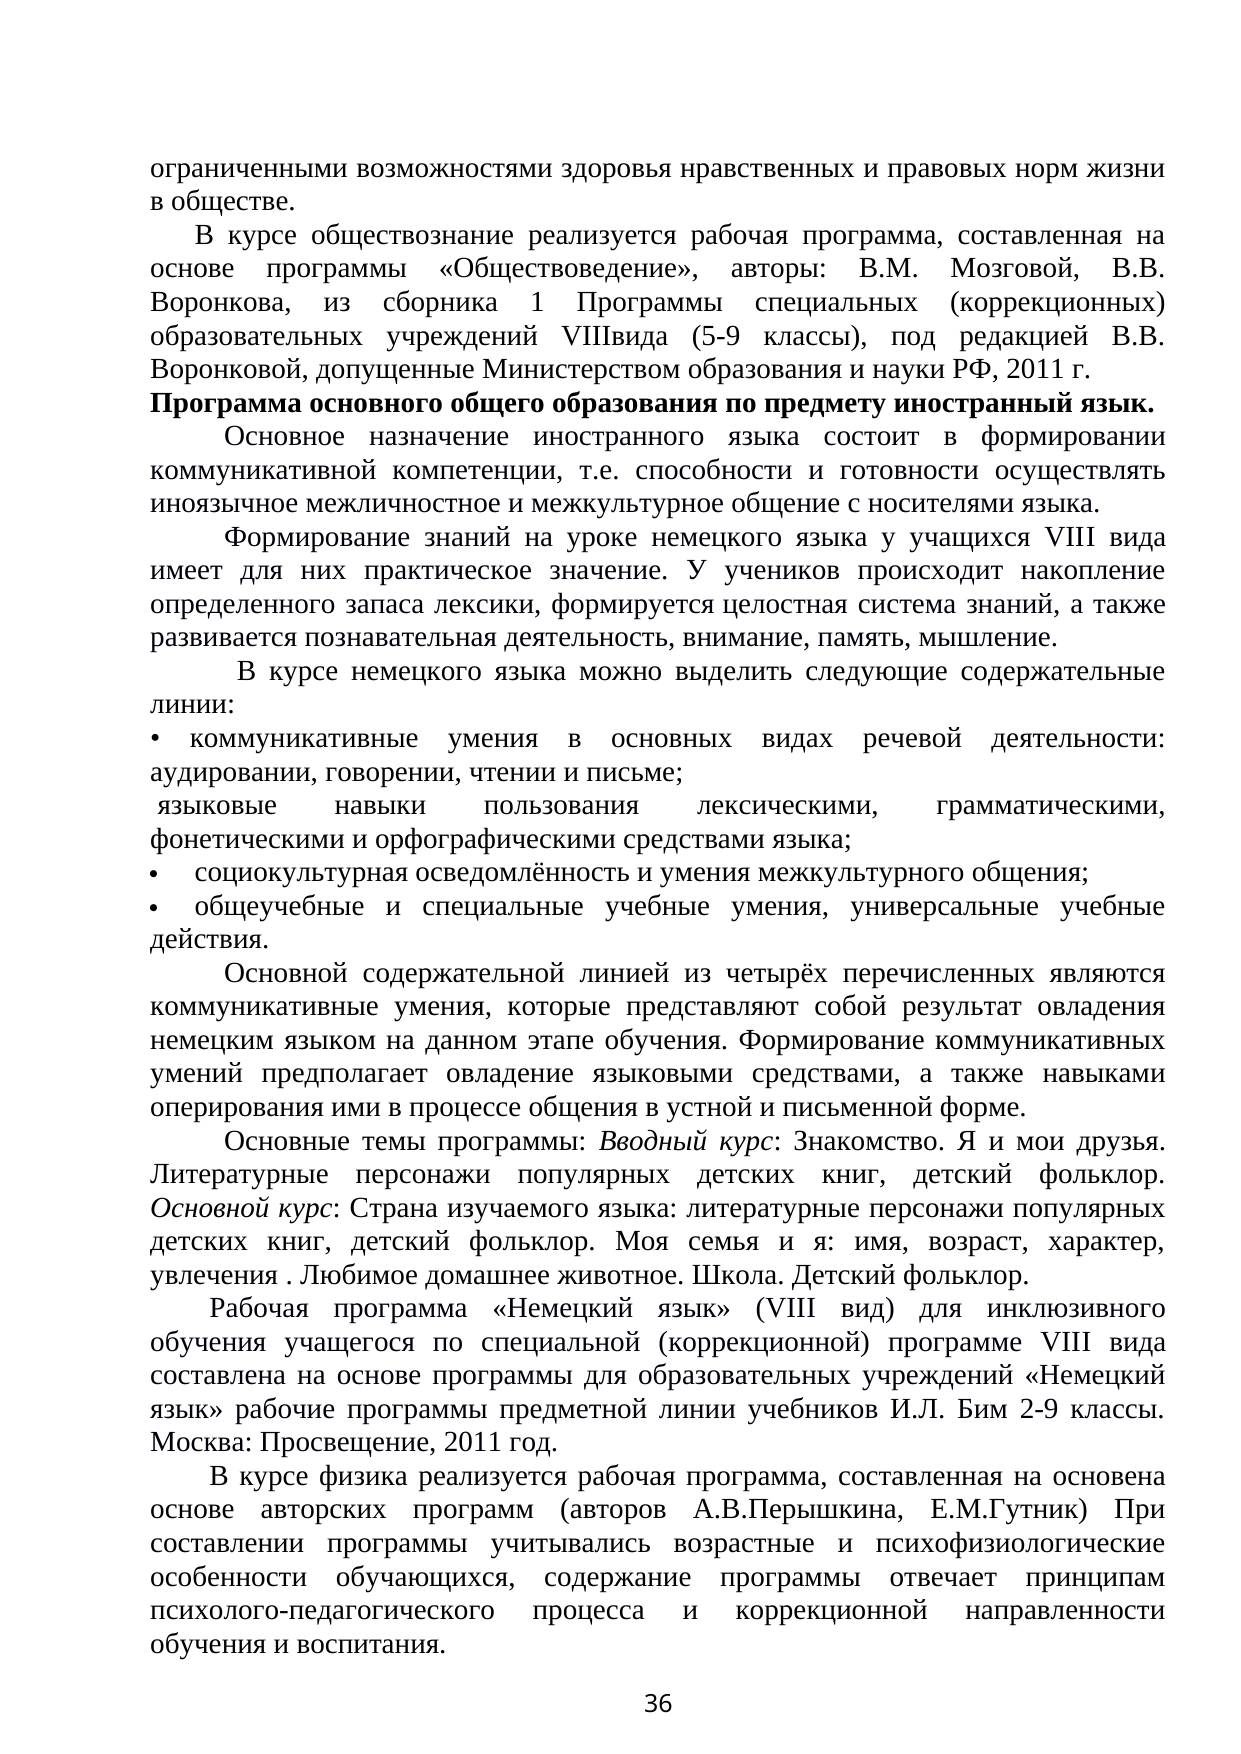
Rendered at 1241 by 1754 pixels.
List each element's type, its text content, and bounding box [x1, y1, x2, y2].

text В курсе немецкого языка можно выделить следующие содержательные линии: [150, 653, 1166, 720]
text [150, 150, 1166, 217]
text В курсе обществознание реализуется рабочая программа, составленная на основе программы «Обществоведение», авторы: В.М. Мозговой, В.В. Воронкова, из сборника 1 Программы специальных (коррекционных) образовательных учреждений VIIIвида (5-9 классы), под редакцией В.В. Воронковой, допущенные Министерством образования и науки РФ, 2011 г. [150, 217, 1166, 385]
text Программа основного общего образования по предмету иностранный язык. [150, 385, 1166, 418]
text Основное назначение иностранного языка состоит в формировании коммуникативной компетенции, т.е. способности и готовности осуществлять иноязычное межличностное и межкультурное общение с носителями языка. [150, 418, 1166, 519]
text • коммуникативные умения в основных видах речевой деятельности: аудировании, говорении, чтении и письме; [150, 720, 1166, 787]
text языковые навыки пользования лексическими, грамматическими, фонетическими и орфографическими средствами языка; [150, 787, 1166, 854]
text Формирование знаний на уроке немецкого языка у учащихся VIII вида имеет для них практическое значение. У учеников происходит накопление определенного запаса лексики, формируется целостная система знаний, а также развивается познавательная деятельность, внимание, память, мышление. [150, 519, 1166, 653]
text Рабочая программа «Немецкий язык» (VIII вид) для инклюзивного обучения учащегося по специальной (коррекционной) программе VIII вида составлена на основе программы для образовательных учреждений «Немецкий язык» рабочие программы предметной линии учебников И.Л. Бим 2-9 классы. Москва: Просвещение, 2011 год. [150, 1290, 1166, 1458]
text Основные темы программы: Вводный курс: Знакомство. Я и мои друзья. Литературные персонажи популярных детских книг, детский фольклор. Основной курс: Страна изучаемого языка: литературные персонажи популярных детских книг, детский фольклор. Моя семья и я: имя, возраст, характер, увлечения . Любимое домашнее животное. Школа. Детский фольклор. [150, 1123, 1166, 1290]
list общеучебные и специальные учебные умения, универсальные учебные действия. [150, 888, 1166, 955]
text В курсе физика реализуется рабочая программа, составленная на основена основе авторских программ (авторов А.В.Перышкина, Е.М.Гутник) При составлении программы учитывались возрастные и психофизиологические особенности обучающихся, содержание программы отвечает принципам психолого-педагогического процесса и коррекционной направленности обучения и воспитания. [150, 1458, 1166, 1659]
text Основной содержательной линией из четырёх перечисленных являются коммуникативные умения, которые представляют собой результат овладения немецким языком на данном этапе обучения. Формирование коммуникативных умений предполагает овладение языковыми средствами, а также навыками оперирования ими в процессе общения в устной и письменной форме. [150, 955, 1166, 1123]
list социокультурная осведомлённость и умения межкультурного общения; [150, 854, 1166, 888]
